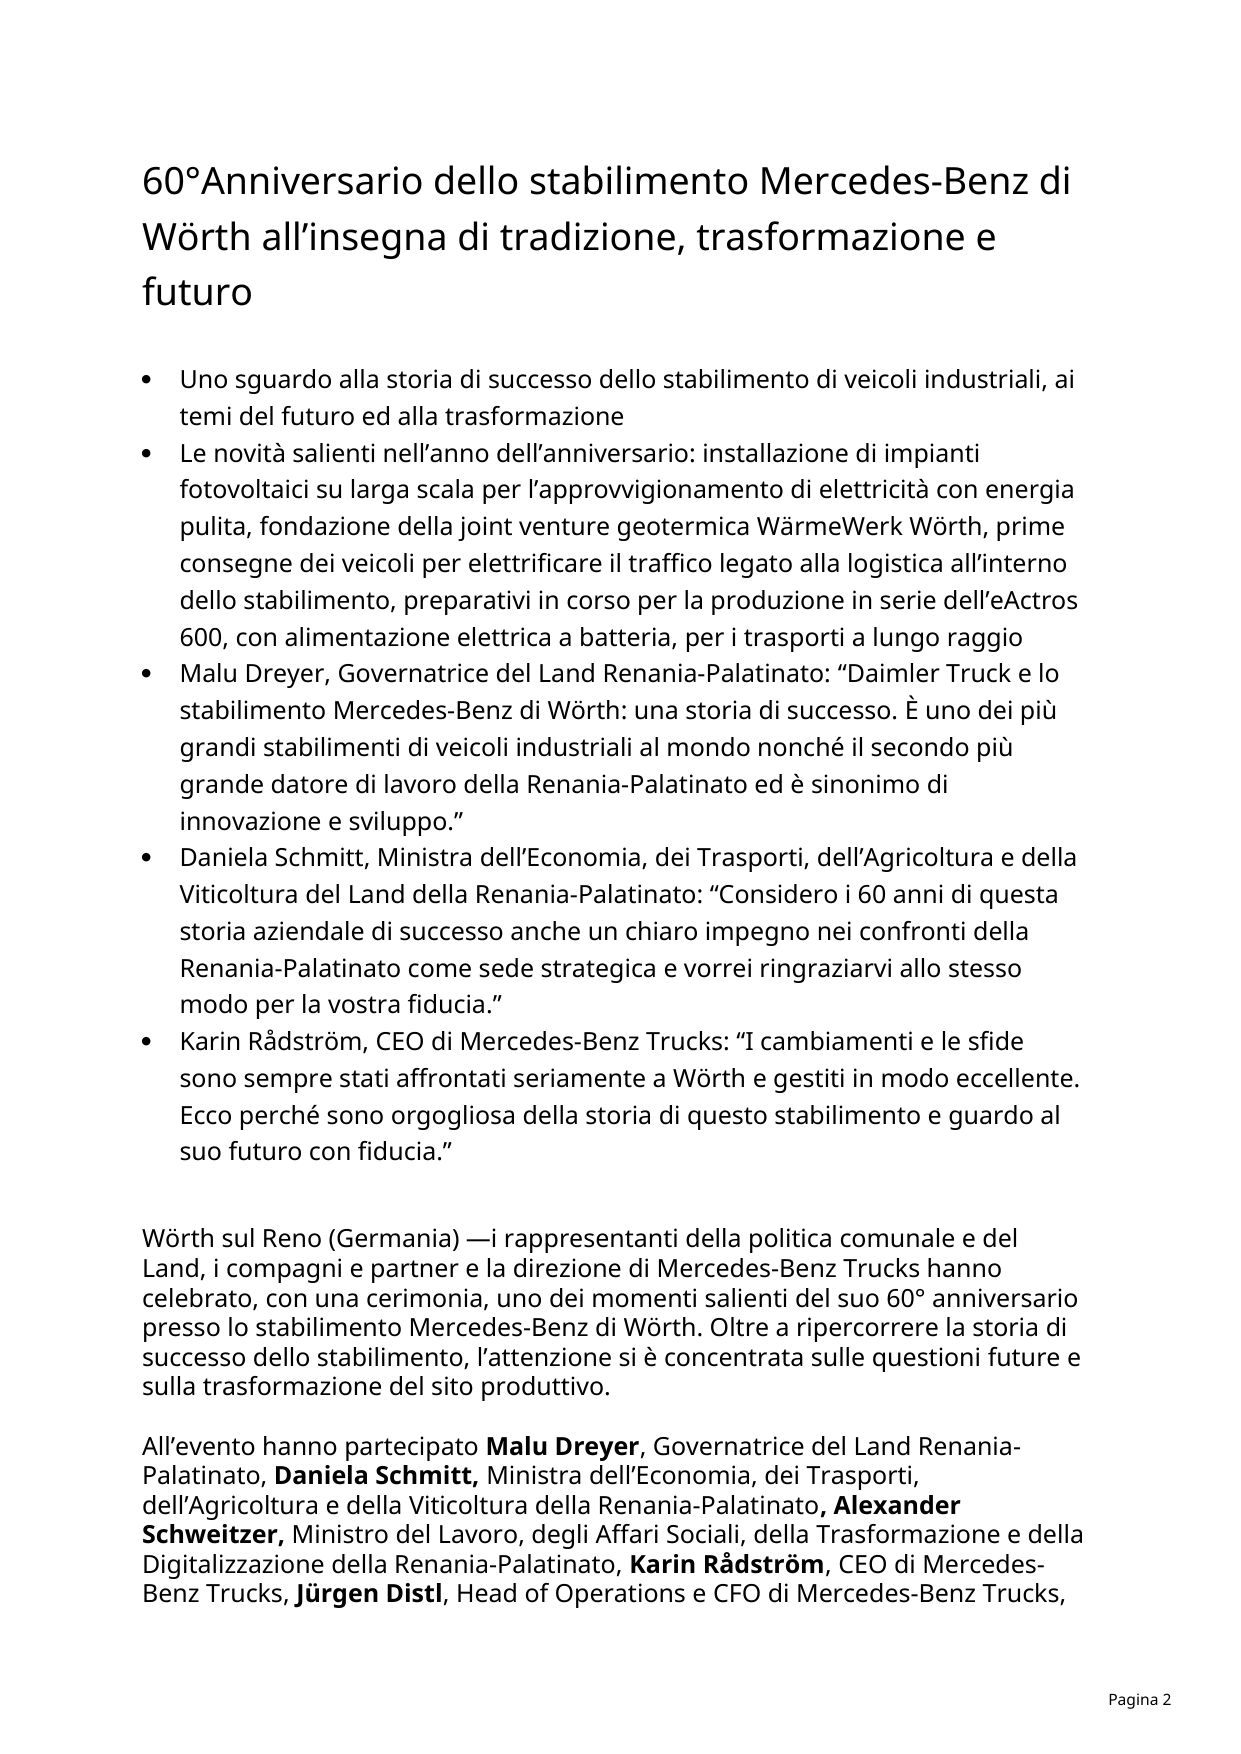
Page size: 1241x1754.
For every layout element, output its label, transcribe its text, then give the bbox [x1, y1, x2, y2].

subtitle 60°Anniversario dello stabilimento Mercedes-Benz di Wörth all’insegna di tradizione, trasformazione e futuro [142, 155, 1087, 359]
subtitle Karin Rådström, CEO di Mercedes-Benz Trucks: “I cambiamenti e le sfide sono sempre stati affrontati seriamente a Wörth e gestiti in modo eccellente. Ecco perché sono orgogliosa della storia di questo stabilimento e guardo al suo futuro con fiducia.” [142, 1024, 1087, 1168]
subtitle Malu Dreyer, Governatrice del Land Renania-Palatinato: “Daimler Truck e lo stabilimento Mercedes-Benz di Wörth: una storia di successo. È uno dei più grandi stabilimenti di veicoli industriali al mondo nonché il secondo più grande datore di lavoro della Renania-Palatinato ed è sinonimo di innovazione e sviluppo.” [142, 656, 1087, 837]
subtitle Le novità salienti nell’anno dell’anniversario: installazione di impianti fotovoltaici su larga scala per l’approvvigionamento di elettricità con energia pulita, fondazione della joint venture geotermica WärmeWerk Wörth, prime consegne dei veicoli per elettrificare il traffico legato alla logistica all’interno dello stabilimento, preparativi in corso per la produzione in serie dell’eActros 600, con alimentazione elettrica a batteria, per i trasporti a lungo raggio [142, 435, 1087, 653]
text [142, 1431, 1087, 1609]
text Wörth sul Reno (Germania) —i rappresentanti della politica comunale e del Land, i compagni e partner e la direzione di Mercedes-Benz Trucks hanno celebrato, con una cerimonia, uno dei momenti salienti del suo 60° anniversario presso lo stabilimento Mercedes-Benz di Wörth. Oltre a ripercorrere la storia di successo dello stabilimento, l’attenzione si è concentrata sulle questioni future e sulla trasformazione del sito produttivo. [142, 1224, 1087, 1402]
subtitle Daniela Schmitt, Ministra dell’Economia, dei Trasporti, dell’Agricoltura e della Viticoltura del Land della Renania-Palatinato: “Considero i 60 anni di questa storia aziendale di successo anche un chiaro impegno nei confronti della Renania-Palatinato come sede strategica e vorrei ringraziarvi allo stesso modo per la vostra fiducia.” [142, 840, 1087, 1021]
subtitle Uno sguardo alla storia di successo dello stabilimento di veicoli industriali, ai temi del futuro ed alla trasformazione [142, 362, 1087, 433]
